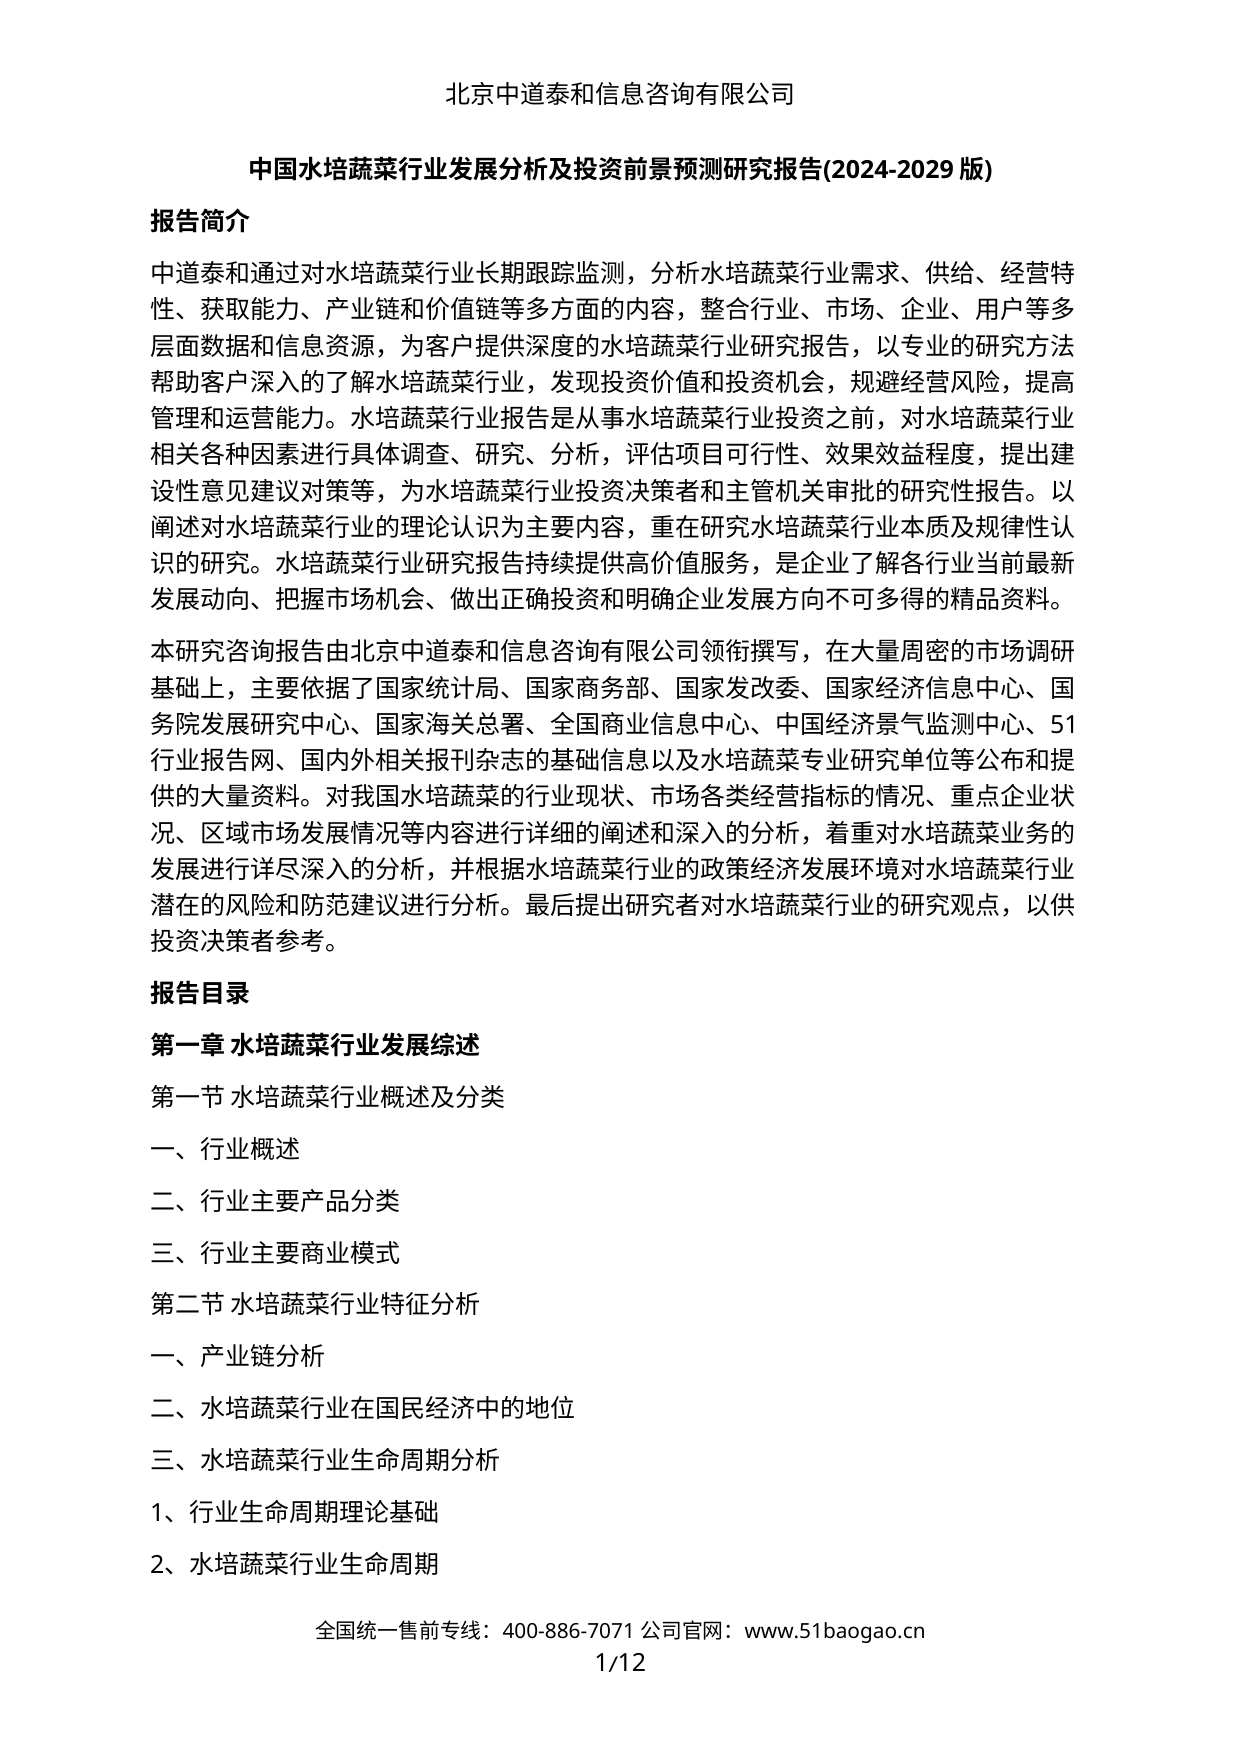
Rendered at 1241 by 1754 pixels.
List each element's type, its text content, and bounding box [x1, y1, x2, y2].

text 三、水培蔬菜行业生命周期分析 [150, 1441, 1090, 1477]
text 报告目录 [150, 974, 1090, 1010]
text 2、水培蔬菜行业生命周期 [150, 1544, 1090, 1581]
text 1、行业生命周期理论基础 [150, 1492, 1090, 1529]
text 中道泰和通过对水培蔬菜行业长期跟踪监测，分析水培蔬菜行业需求、供给、经营特性、获取能力、产业链和价值链等多方面的内容，整合行业、市场、企业、用户等多层面数据和信息资源，为客户提供深度的水培蔬菜行业研究报告，以专业的研究方法帮助客户深入的了解水培蔬菜行业，发现投资价值和投资机会，规避经营风险，提高管理和运营能力。水培蔬菜行业报告是从事水培蔬菜行业投资之前，对水培蔬菜行业相关各种因素进行具体调查、研究、分析，评估项目可行性、效果效益程度，提出建设性意见建议对策等，为水培蔬菜行业投资决策者和主管机关审批的研究性报告。以阐述对水培蔬菜行业的理论认识为主要内容，重在研究水培蔬菜行业本质及规律性认识的研究。水培蔬菜行业研究报告持续提供高价值服务，是企业了解各行业当前最新发展动向、把握市场机会、做出正确投资和明确企业发展方向不可多得的精品资料。 [150, 254, 1090, 616]
text 三、行业主要商业模式 [150, 1233, 1090, 1269]
text 二、水培蔬菜行业在国民经济中的地位 [150, 1389, 1090, 1425]
text 一、产业链分析 [150, 1337, 1090, 1373]
text 第一节 水培蔬菜行业概述及分类 [150, 1077, 1090, 1114]
text 第二节 水培蔬菜行业特征分析 [150, 1285, 1090, 1321]
text 一、行业概述 [150, 1129, 1090, 1166]
text 本研究咨询报告由北京中道泰和信息咨询有限公司领衔撰写，在大量周密的市场调研基础上，主要依据了国家统计局、国家商务部、国家发改委、国家经济信息中心、国务院发展研究中心、国家海关总署、全国商业信息中心、中国经济景气监测中心、51行业报告网、国内外相关报刊杂志的基础信息以及水培蔬菜专业研究单位等公布和提供的大量资料。对我国水培蔬菜的行业现状、市场各类经营指标的情况、重点企业状况、区域市场发展情况等内容进行详细的阐述和深入的分析，着重对水培蔬菜业务的发展进行详尽深入的分析，并根据水培蔬菜行业的政策经济发展环境对水培蔬菜行业潜在的风险和防范建议进行分析。最后提出研究者对水培蔬菜行业的研究观点，以供投资决策者参考。 [150, 632, 1090, 958]
text 第一章 水培蔬菜行业发展综述 [150, 1026, 1090, 1062]
text 中国水培蔬菜行业发展分析及投资前景预测研究报告(2024-2029版) [150, 150, 1090, 186]
text 二、行业主要产品分类 [150, 1181, 1090, 1217]
text 报告简介 [150, 202, 1090, 238]
